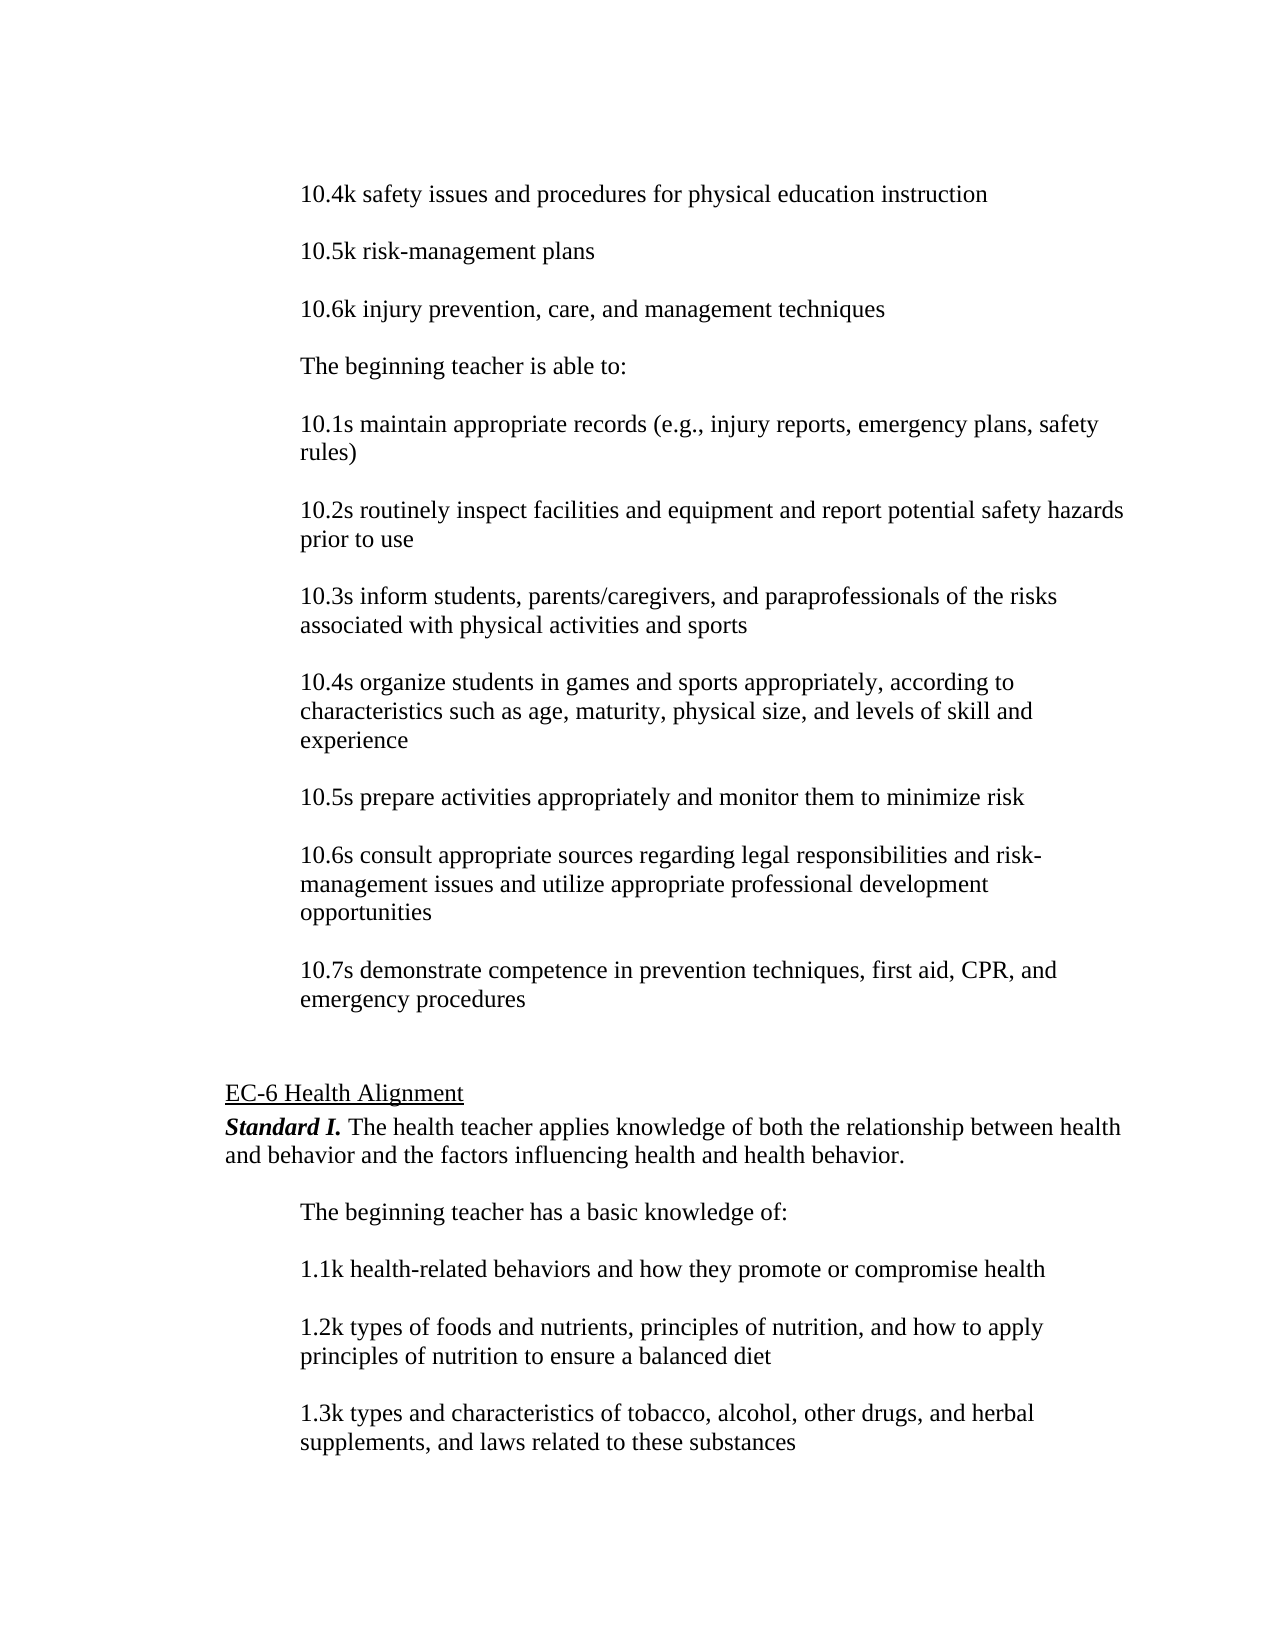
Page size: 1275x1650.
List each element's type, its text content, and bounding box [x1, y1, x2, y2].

text 10.1s maintain appropriate records (e.g., injury reports, emergency plans, safety rules) [300, 409, 1125, 466]
text 10.3s inform students, parents/caregivers, and paraprofessionals of the risks associated with physical activities and sports [300, 581, 1125, 639]
text 10.5s prepare activities appropriately and monitor them to minimize risk [300, 782, 1125, 811]
text 1.3k types and characteristics of tobacco, alcohol, other drugs, and herbal supplements, and laws related to these substances [300, 1398, 1125, 1456]
text 1.1k health-related behaviors and how they promote or compromise health [300, 1254, 1125, 1283]
text The beginning teacher is able to: [300, 351, 1125, 380]
text 10.5k risk-management plans [300, 236, 1125, 265]
text 10.2s routinely inspect facilities and equipment and report potential safety hazards prior to use [300, 495, 1125, 552]
text 1.2k types of foods and nutrients, principles of nutrition, and how to apply principles of nutrition to ensure a balanced diet [300, 1312, 1125, 1369]
text 10.7s demonstrate competence in prevention techniques, first aid, CPR, and emergency procedures [300, 955, 1125, 1012]
text 10.6s consult appropriate sources regarding legal responsibilities and risk-management issues and utilize appropriate professional development opportunities [300, 840, 1125, 926]
text 10.4k safety issues and procedures for physical education instruction [300, 179, 1125, 207]
text The beginning teacher has a basic knowledge of: [225, 1197, 1125, 1226]
text 10.4s organize students in games and sports appropriately, according to characteristics such as age, maturity, physical size, and levels of skill and experience [300, 667, 1125, 754]
text EC-6 Health Alignment [225, 1078, 1125, 1107]
text 10.6k injury prevention, care, and management techniques [300, 294, 1125, 322]
text Standard I. The health teacher applies knowledge of both the relationship between health and behavior and the factors influencing health and health behavior. [225, 1112, 1125, 1169]
